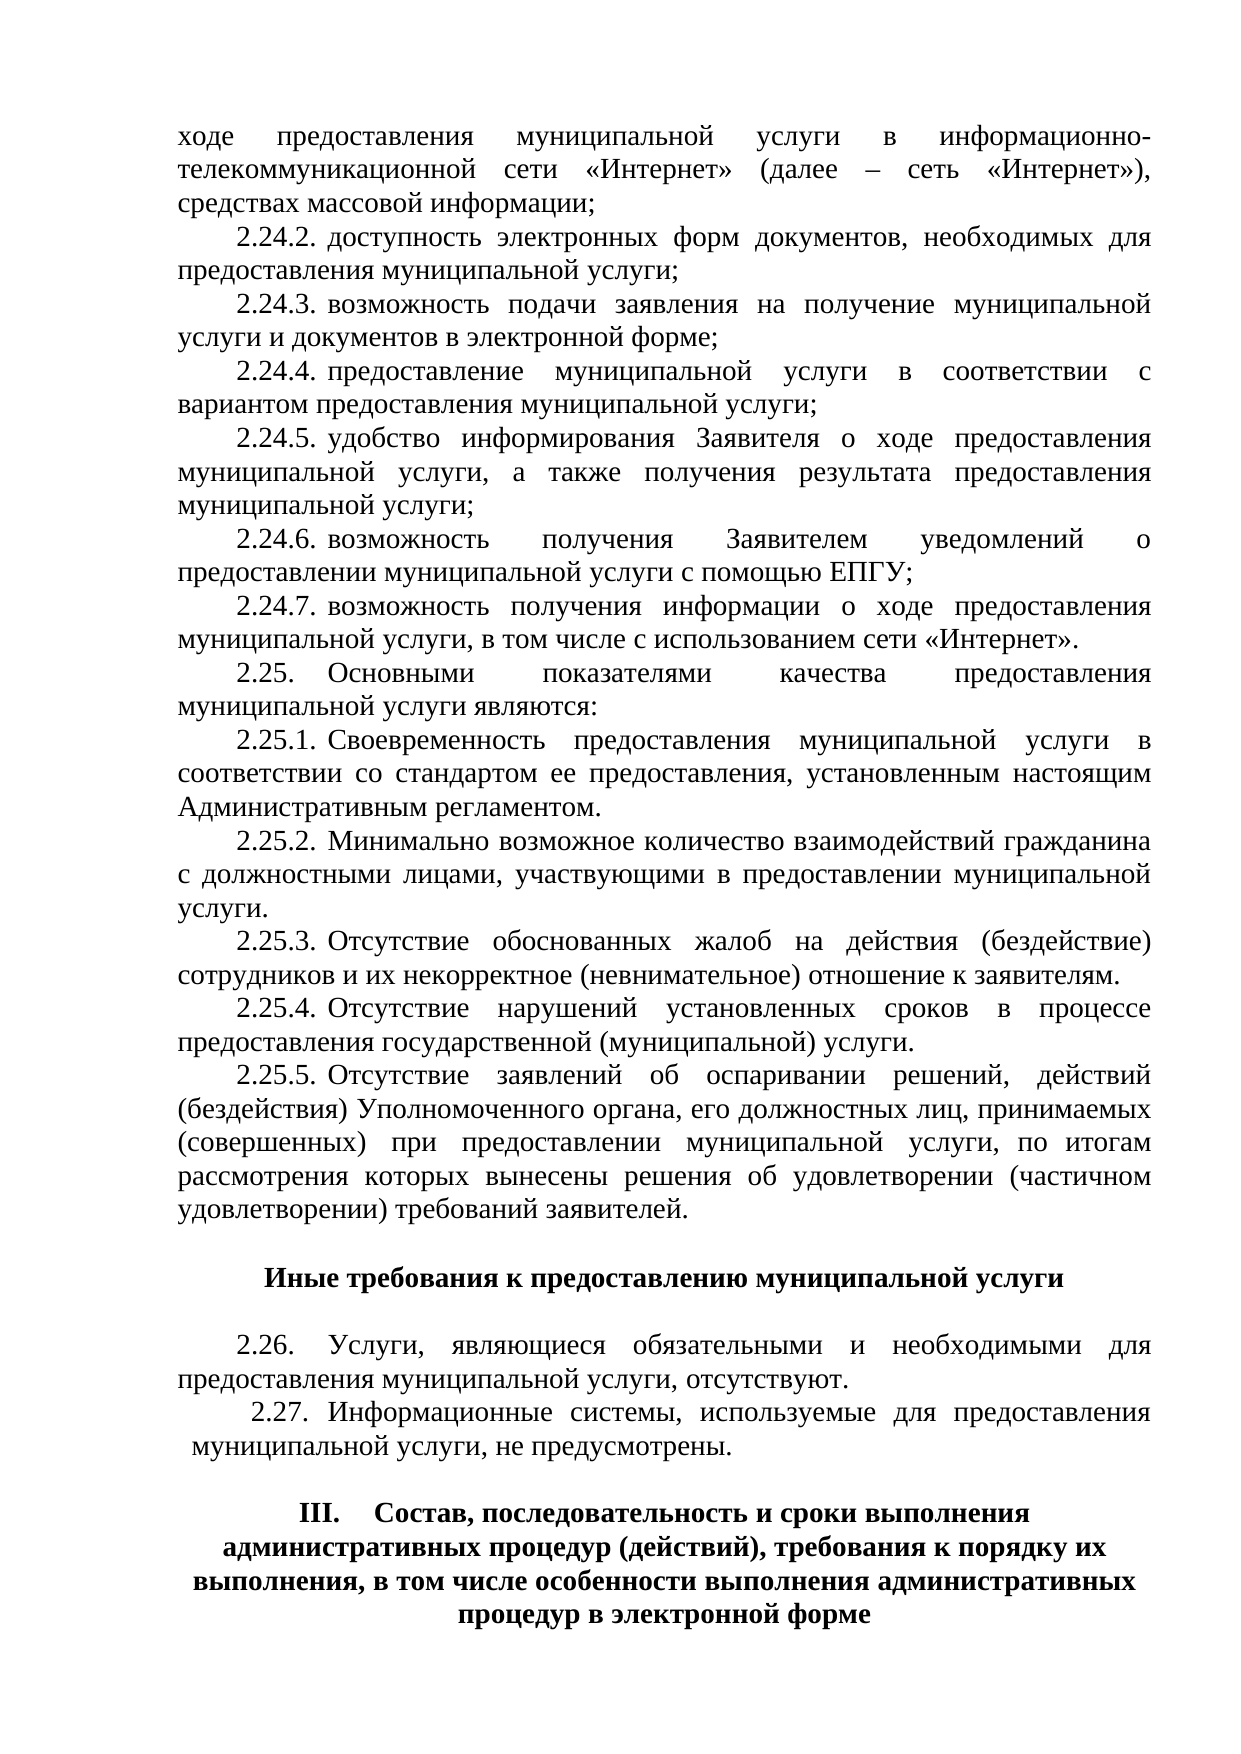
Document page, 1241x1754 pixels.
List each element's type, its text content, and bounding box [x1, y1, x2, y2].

subtitle Состав, последовательность и сроки выполнения административных процедур (действий), требования к порядку их выполнения, в том числе особенности выполнения административных процедур в электронной форме [177, 1496, 1151, 1630]
list доступность электронных форм документов, необходимых для предоставления муниципальной услуги; [177, 219, 1151, 286]
list Отсутствие нарушений установленных сроков в процессе предоставления государственной (муниципальной) услуги. [177, 990, 1151, 1057]
list Минимально возможное количество взаимодействий гражданина с должностными лицами, участвующими в предоставлении муниципальной услуги. [177, 823, 1151, 923]
list возможность подачи заявления на получение муниципальной услуги и документов в электронной форме; [177, 286, 1151, 353]
list Услуги, являющиеся обязательными и необходимыми для предоставления муниципальной услуги, отсутствуют. [177, 1327, 1151, 1394]
list предоставление муниципальной услуги в соответствии с вариантом предоставления муниципальной услуги; [177, 353, 1151, 420]
subtitle Иные требования к предоставлению муниципальной услуги [177, 1260, 1151, 1293]
list Своевременность предоставления муниципальной услуги в соответствии со стандартом ее предоставления, установленным настоящим Административным регламентом. [177, 722, 1151, 823]
list Информационные системы, используемые для предоставления муниципальной услуги, не предусмотрены. [191, 1394, 1151, 1461]
list Основными показателями качества предоставления муниципальной услуги являются: [177, 655, 1151, 722]
list возможность получения информации о ходе предоставления муниципальной услуги, в том числе с использованием сети «Интернет». [177, 588, 1151, 655]
list удобство информирования Заявителя о ходе предоставления муниципальной услуги, а также получения результата предоставления муниципальной услуги; [177, 420, 1151, 521]
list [177, 118, 1151, 219]
list Отсутствие обоснованных жалоб на действия (бездействие) сотрудников и их некорректное (невнимательное) отношение к заявителям. [177, 923, 1151, 990]
list Отсутствие заявлений об оспаривании решений, действий (бездействия) Уполномоченного органа, его должностных лиц, принимаемых (совершенных) при предоставлении муниципальной услуги, по итогам рассмотрения которых вынесены решения об удовлетворении (частичном удовлетворении) требований заявителей. [177, 1057, 1151, 1225]
list возможность получения Заявителем уведомлений о предоставлении муниципальной услуги с помощью ЕПГУ; [177, 521, 1151, 588]
